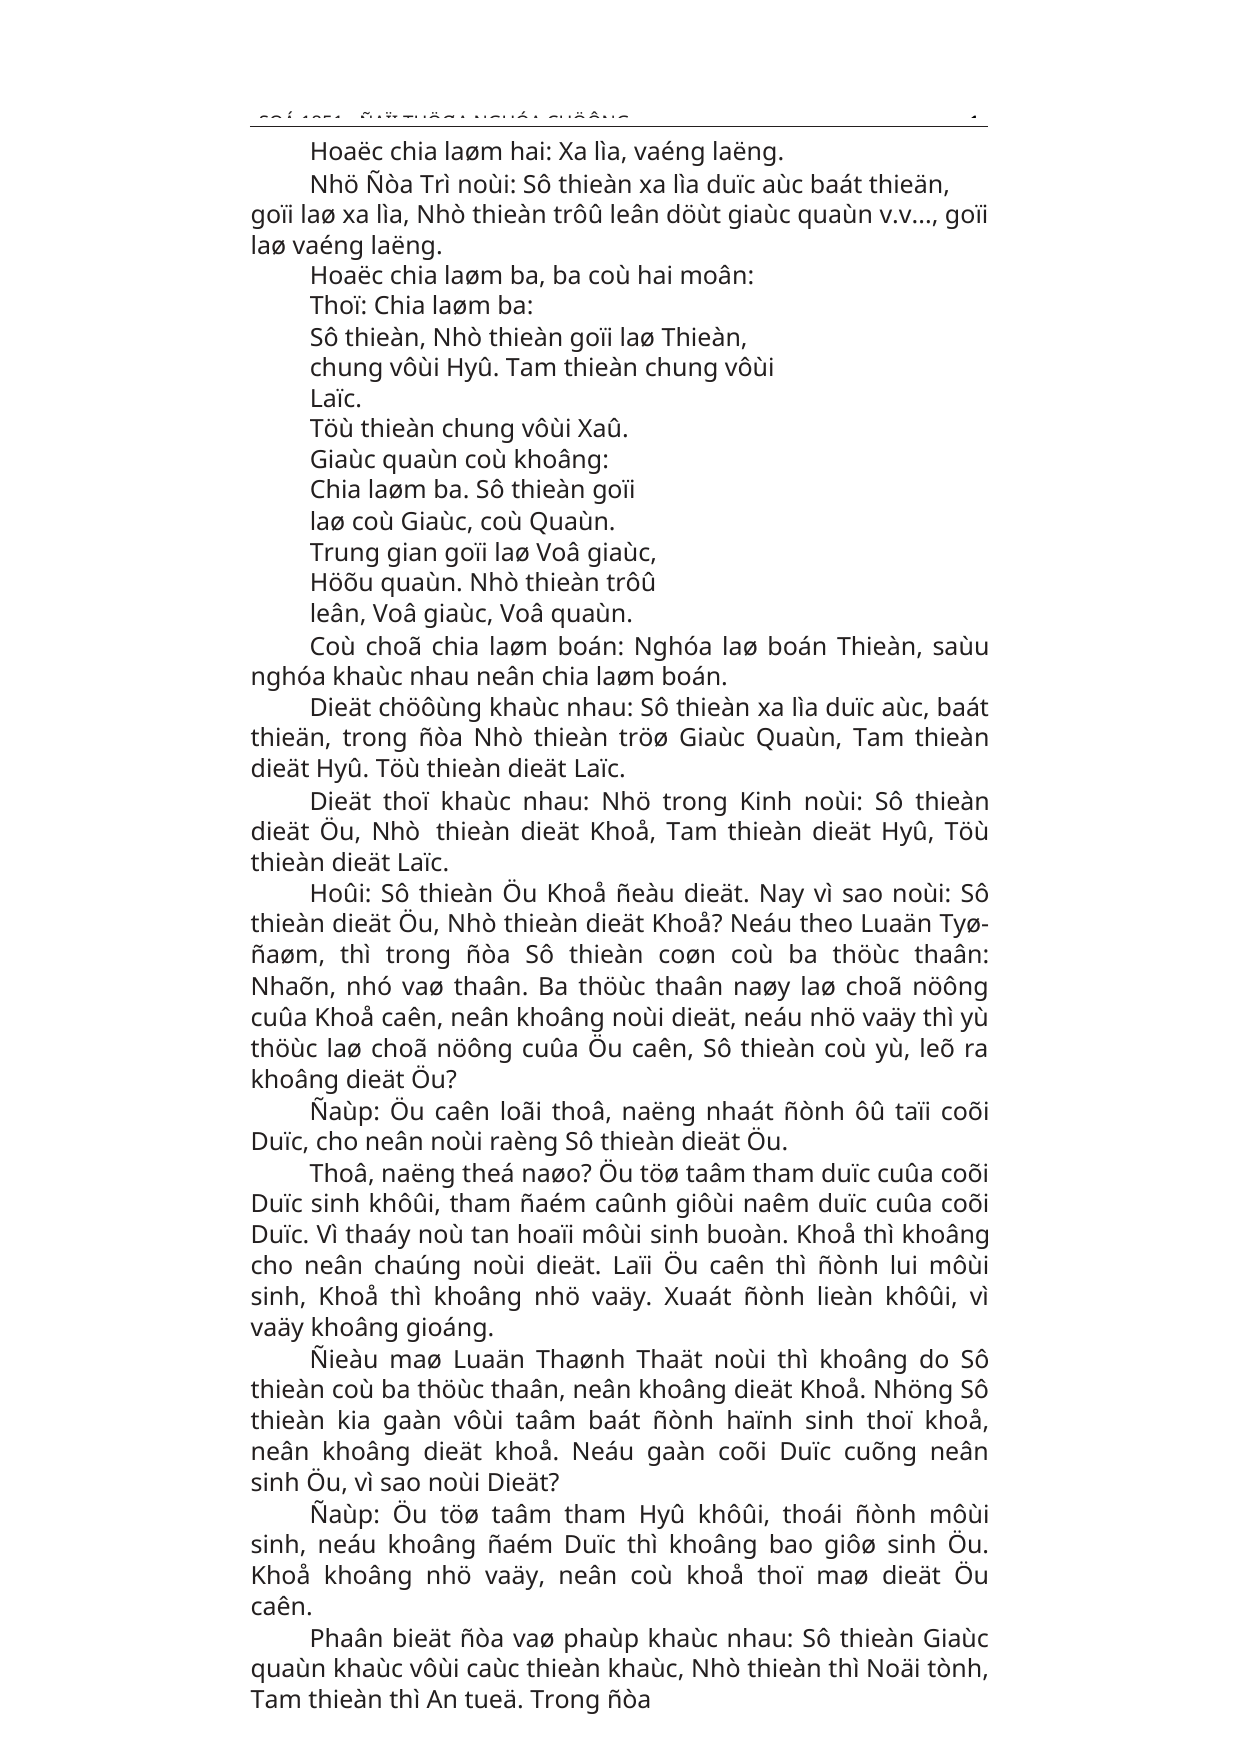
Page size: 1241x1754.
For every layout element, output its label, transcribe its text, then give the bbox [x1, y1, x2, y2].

text Nhö Ñòa Trì noùi: Sô thieàn xa lìa duïc aùc baát thieän, goïi laø xa lìa, Nhò thieàn trôû leân döùt giaùc quaùn v.v..., goïi laø vaéng laëng. [250, 168, 1000, 261]
text Hoaëc chia laøm hai: Xa lìa, vaéng laëng. [309, 134, 1092, 167]
text Dieät thoï khaùc nhau: Nhö trong Kinh noùi: Sô thieàn dieät Öu, Nhò thieàn dieät Khoå, Tam thieàn dieät Hyû, Töù thieàn dieät Laïc. [250, 785, 990, 878]
text Thoï: Chia laøm ba: [309, 291, 1092, 321]
text Phaân bieät ñòa vaø phaùp khaùc nhau: Sô thieàn Giaùc quaùn khaùc vôùi caùc thieàn khaùc, Nhò thieàn thì Noäi tònh, Tam thieàn thì An tueä. Trong ñòa [250, 1623, 990, 1716]
text Hoaëc chia laøm ba, ba coù hai moân: [309, 261, 1092, 291]
text Ñieàu maø Luaän Thaønh Thaät noùi thì khoâng do Sô thieàn coù ba thöùc thaân, neân khoâng dieät Khoå. Nhöng Sô thieàn kia gaàn vôùi taâm baát ñònh haïnh sinh thoï khoå, neân khoâng dieät khoå. Neáu gaàn coõi Duïc cuõng neân sinh Öu, vì sao noùi Dieät? [250, 1343, 990, 1499]
text Ñaùp: Öu töø taâm tham Hyû khôûi, thoái ñònh môùi sinh, neáu khoâng ñaém Duïc thì khoâng bao giôø sinh Öu. Khoå khoâng nhö vaäy, neân coù khoå thoï maø dieät Öu caên. [250, 1499, 990, 1623]
text Töù thieàn chung vôùi Xaû. [309, 414, 1092, 443]
text Dieät chöôùng khaùc nhau: Sô thieàn xa lìa duïc aùc, baát thieän, trong ñòa Nhò thieàn tröø Giaùc Quaùn, Tam thieàn dieät Hyû. Töù thieàn dieät Laïc. [250, 692, 990, 785]
text Giaùc quaùn coù khoâng: Chia laøm ba. Sô thieàn goïi laø coù Giaùc, coù Quaùn. [309, 444, 667, 537]
text Coù choã chia laøm boán: Nghóa laø boán Thieàn, saùu nghóa khaùc nhau neân chia laøm boán. [250, 630, 990, 692]
text Sô thieàn, Nhò thieàn goïi laø Thieàn, chung vôùi Hyû. Tam thieàn chung vôùi Laïc. [309, 321, 802, 414]
text Ñaùp: Öu caên loãi thoâ, naëng nhaát ñònh ôû taïi coõi Duïc, cho neân noùi raèng Sô thieàn dieät Öu. [250, 1095, 990, 1157]
text Thoâ, naëng theá naøo? Öu töø taâm tham duïc cuûa coõi Duïc sinh khôûi, tham ñaém caûnh giôùi naêm duïc cuûa coõi Duïc. Vì thaáy noù tan hoaïi môùi sinh buoàn. Khoå thì khoâng cho neân chaúng noùi dieät. Laïi Öu caên thì ñònh lui môùi sinh, Khoå thì khoâng nhö vaäy. Xuaát ñònh lieàn khôûi, vì vaäy khoâng gioáng. [250, 1157, 990, 1343]
text Trung gian goïi laø Voâ giaùc, Höõu quaùn. Nhò thieàn trôû leân, Voâ giaùc, Voâ quaùn. [309, 537, 701, 630]
text Hoûi: Sô thieàn Öu Khoå ñeàu dieät. Nay vì sao noùi: Sô thieàn dieät Öu, Nhò thieàn dieät Khoå? Neáu theo Luaän Tyø-ñaøm, thì trong ñòa Sô thieàn coøn coù ba thöùc thaân: Nhaõn, nhó vaø thaân. Ba thöùc thaân naøy laø choã nöông cuûa Khoå caên, neân khoâng noùi dieät, neáu nhö vaäy thì yù thöùc laø choã nöông cuûa Öu caên, Sô thieàn coù yù, leõ ra khoâng dieät Öu? [250, 878, 990, 1095]
